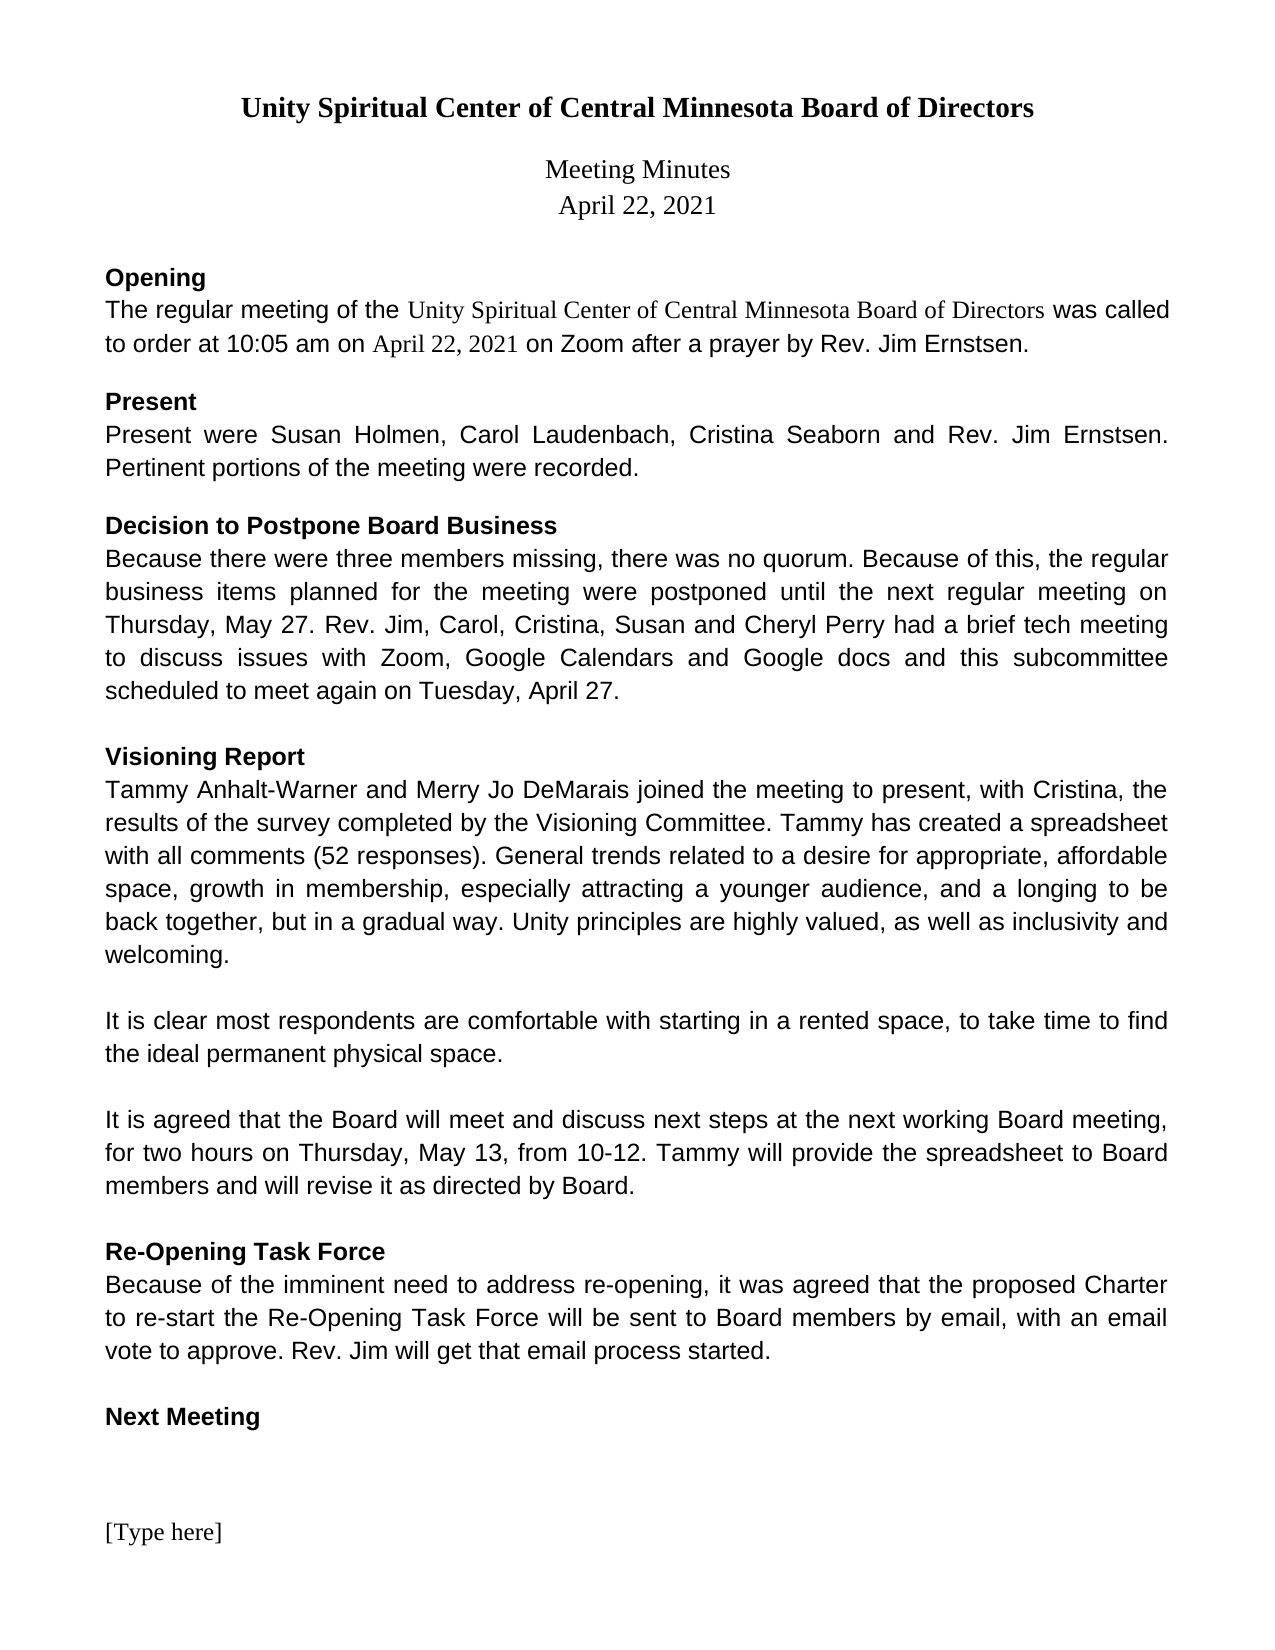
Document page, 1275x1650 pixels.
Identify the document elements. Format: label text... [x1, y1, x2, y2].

text Because of the imminent need to address re-opening, it was agreed that the proposed Charter to re-start the Re-Opening Task Force will be sent to Board members by email, with an email vote to approve. Rev. Jim will get that email process started. [105, 1270, 1170, 1365]
text Decision to Postpone Board Business [105, 511, 1170, 539]
text It is agreed that the Board will meet and discuss next steps at the next working Board meeting, for two hours on Thursday, May 13, from 10-12. Tammy will provide the spreadsheet to Board members and will revise it as directed by Board. [105, 1105, 1170, 1200]
text Present were Susan Holmen, Carol Laudenbach, Cristina Seaborn and Rev. Jim Ernstsen. Pertinent portions of the meeting were recorded. [105, 420, 1170, 482]
subtitle Next Meeting [105, 1402, 1170, 1431]
text Because there were three members missing, there was no quorum. Because of this, the regular business items planned for the meeting were postponed until the next regular meeting on Thursday, May 27. Rev. Jim, Carol, Cristina, Susan and Cheryl Perry had a brief tech meeting to discuss issues with Zoom, Google Calendars and Google docs and this subcommittee scheduled to meet again on Tuesday, April 27. [105, 544, 1170, 705]
text Visioning Report [105, 742, 1170, 771]
text Re-Opening Task Force [105, 1237, 1170, 1266]
text Tammy Anhalt-Warner and Merry Jo DeMarais joined the meeting to present, with Cristina, the results of the survey completed by the Visioning Committee. Tammy has created a spreadsheet with all comments (52 responses). General trends related to a desire for appropriate, affordable space, growth in membership, especially attracting a younger audience, and a longing to be back together, but in a gradual way. Unity principles are highly valued, as well as inclusivity and welcoming. [105, 775, 1170, 969]
text 10:05 am on Zoom after a prayer by Rev. Jim Ernstsen. [105, 296, 1170, 357]
text It is clear most respondents are comfortable with starting in a rented space, to take time to find the ideal permanent physical space. [105, 1006, 1170, 1068]
